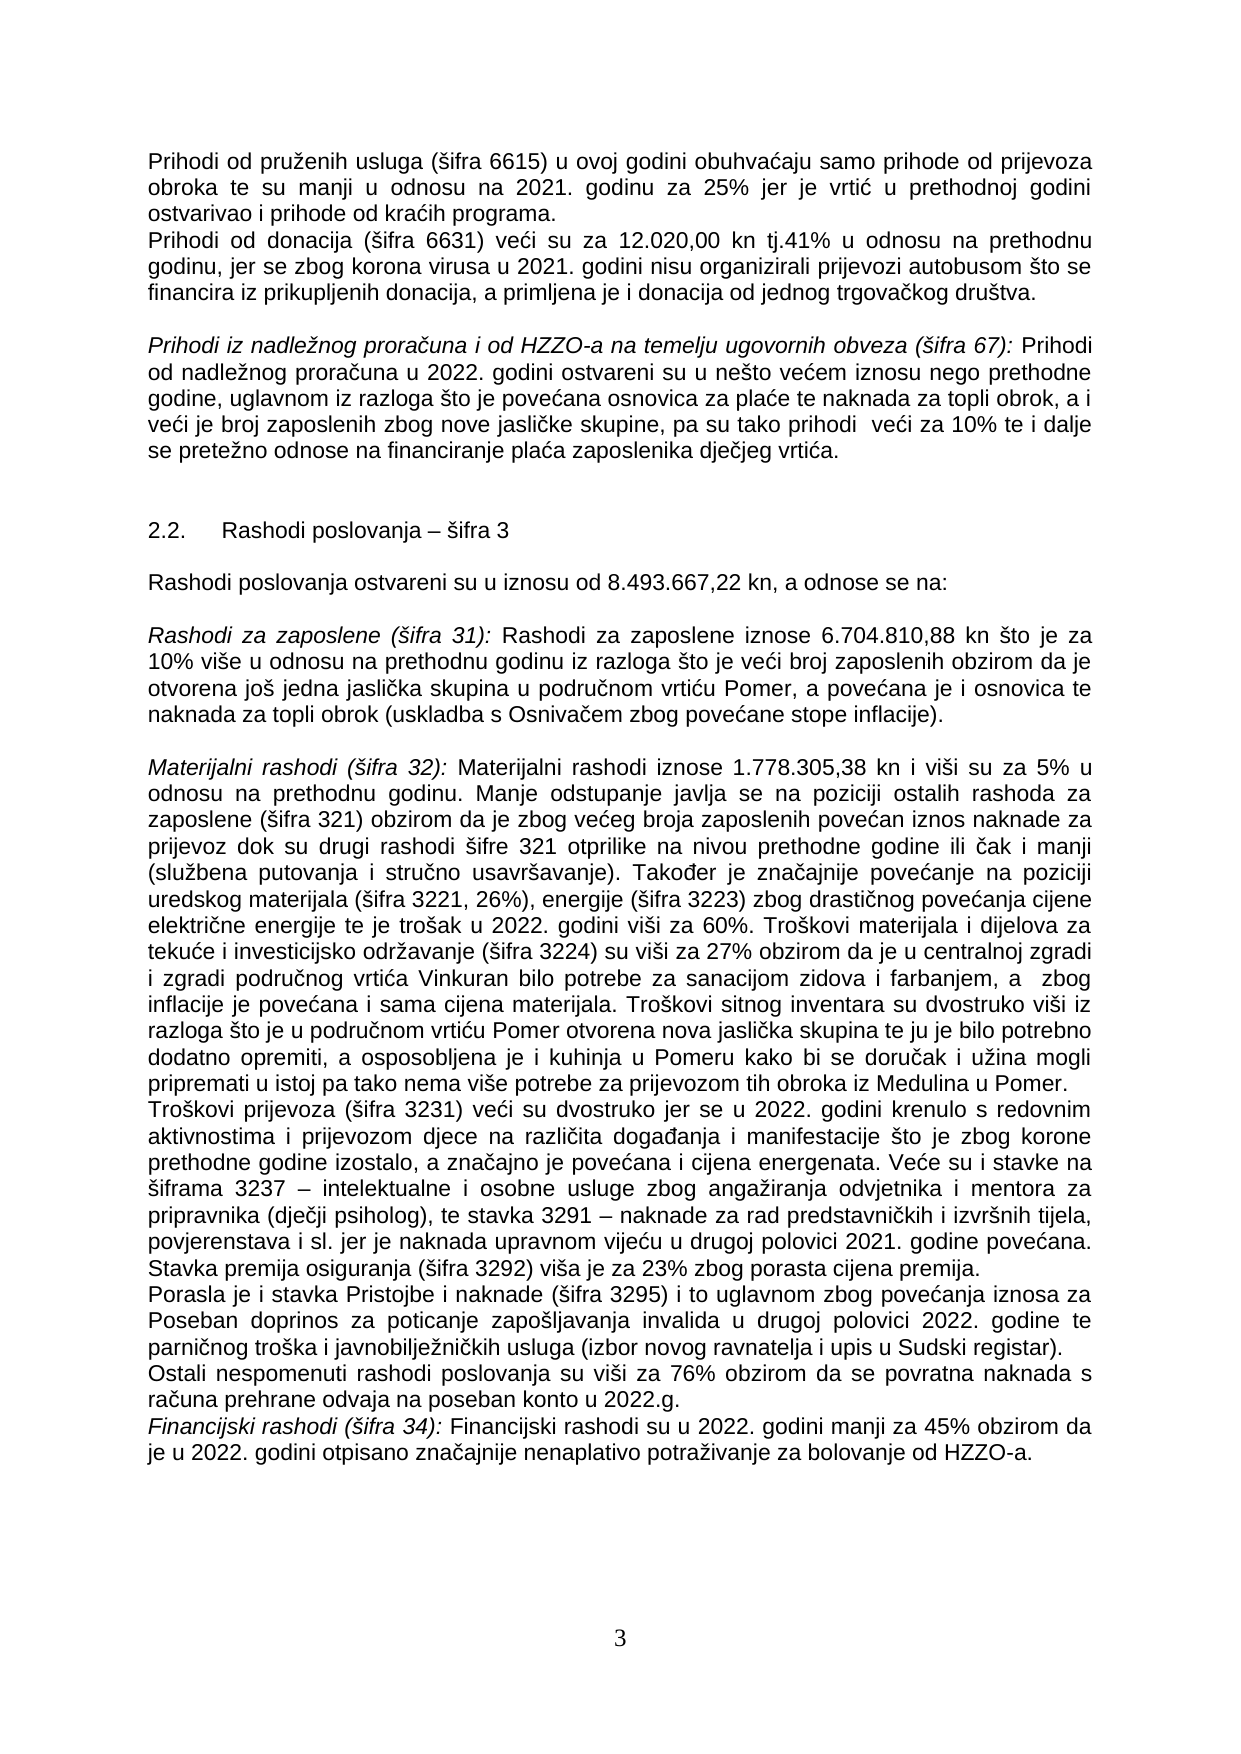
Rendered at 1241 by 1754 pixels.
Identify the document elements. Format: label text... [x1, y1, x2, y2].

text Rashodi za zaposlene (šifra 31): Rashodi za zaposlene iznose 6.704.810,88 kn što je za 10% više u odnosu na prethodnu godinu iz razloga što je veći broj zaposlenih obzirom da je otvorena još jedna jaslička skupina u područnom vrtiću Pomer, a povećana je i osnovica te naknada za topli obrok (uskladba s Osnivačem zbog povećane stope inflacije). [148, 622, 1093, 727]
text Materijalni rashodi (šifra 32): Materijalni rashodi iznose 1.778.305,38 kn i viši su za 5% u odnosu na prethodnu godinu. Manje odstupanje javlja se na poziciji ostalih rashoda za zaposlene (šifra 321) obzirom da je zbog većeg broja zaposlenih povećan iznos naknade za prijevoz dok su drugi rashodi šifre 321 otprilike na nivou prethodne godine ili čak i manji (službena putovanja i stručno usavršavanje). Također je značajnije povećanje na poziciji uredskog materijala (šifra 3221, 26%), energije (šifra 3223) zbog drastičnog povećanja cijene električne energije te je trošak u 2022. godini viši za 60%. Troškovi materijala i dijelova za tekuće i investicijsko održavanje (šifra 3224) su viši za 27% obzirom da je u centralnoj zgradi i zgradi područnog vrtića Vinkuran bilo potrebe za sanacijom zidova i farbanjem, a zbog inflacije je povećana i sama cijena materijala. Troškovi sitnog inventara su dvostruko viši iz razloga što je u područnom vrtiću Pomer otvorena nova jaslička skupina te ju je bilo potrebno dodatno opremiti, a osposobljena je i kuhinja u Pomeru kako bi se doručak i užina mogli pripremati u istoj pa tako nema više potrebe za prijevozom tih obroka iz Medulina u Pomer. [148, 754, 1093, 1096]
text Financijski rashodi (šifra 34): Financijski rashodi su u 2022. godini manji za 45% obzirom da je u 2022. godini otpisano značajnije nenaplativo potraživanje za bolovanje od HZZO-a. [148, 1413, 1093, 1465]
text Prihodi od donacija (šifra 6631) veći su za 12.020,00 kn tj.41% u odnosu na prethodnu godinu, jer se zbog korona virusa u 2021. godini nisu organizirali prijevozi autobusom što se financira iz prikupljenih donacija, a primljena je i donacija od jednog trgovačkog društva. [148, 227, 1093, 306]
text Ostali nespomenuti rashodi poslovanja su viši za 76% obzirom da se povratna naknada s računa prehrane odvaja na poseban konto u 2022.g. [148, 1360, 1093, 1413]
list Rashodi poslovanja – šifra 3 [148, 517, 1093, 543]
text Porasla je i stavka Pristojbe i naknade (šifra 3295) i to uglavnom zbog povećanja iznosa za Poseban doprinos za poticanje zapošljavanja invalida u drugoj polovici 2022. godine te parničnog troška i javnobilježničkih usluga (izbor novog ravnatelja i upis u Sudski registar). [148, 1281, 1093, 1360]
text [148, 148, 1093, 227]
text Rashodi poslovanja ostvareni su u iznosu od 8.493.667,22 kn, a odnose se na: [148, 569, 1093, 596]
text Prihodi iz nadležnog proračuna i od HZZO-a na temelju ugovornih obveza (šifra 67): Prihodi od nadležnog proračuna u 2022. godini ostvareni su u nešto većem iznosu nego prethodne godine, uglavnom iz razloga što je povećana osnovica za plaće te naknada za topli obrok, a i veći je broj zaposlenih zbog nove jasličke skupine, pa su tako prihodi veći za 10% te i dalje se pretežno odnose na financiranje plaća zaposlenika dječjeg vrtića. [148, 332, 1093, 464]
text Troškovi prijevoza (šifra 3231) veći su dvostruko jer se u 2022. godini krenulo s redovnim aktivnostima i prijevozom djece na različita događanja i manifestacije što je zbog korone prethodne godine izostalo, a značajno je povećana i cijena energenata. Veće su i stavke na šiframa 3237 – intelektualne i osobne usluge zbog angažiranja odvjetnika i mentora za pripravnika (dječji psiholog), te stavka 3291 – naknade za rad predstavničkih i izvršnih tijela, povjerenstava i sl. jer je naknada upravnom vijeću u drugoj polovici 2021. godine povećana. Stavka premija osiguranja (šifra 3292) viša je za 23% zbog porasta cijena premija. [148, 1096, 1093, 1281]
